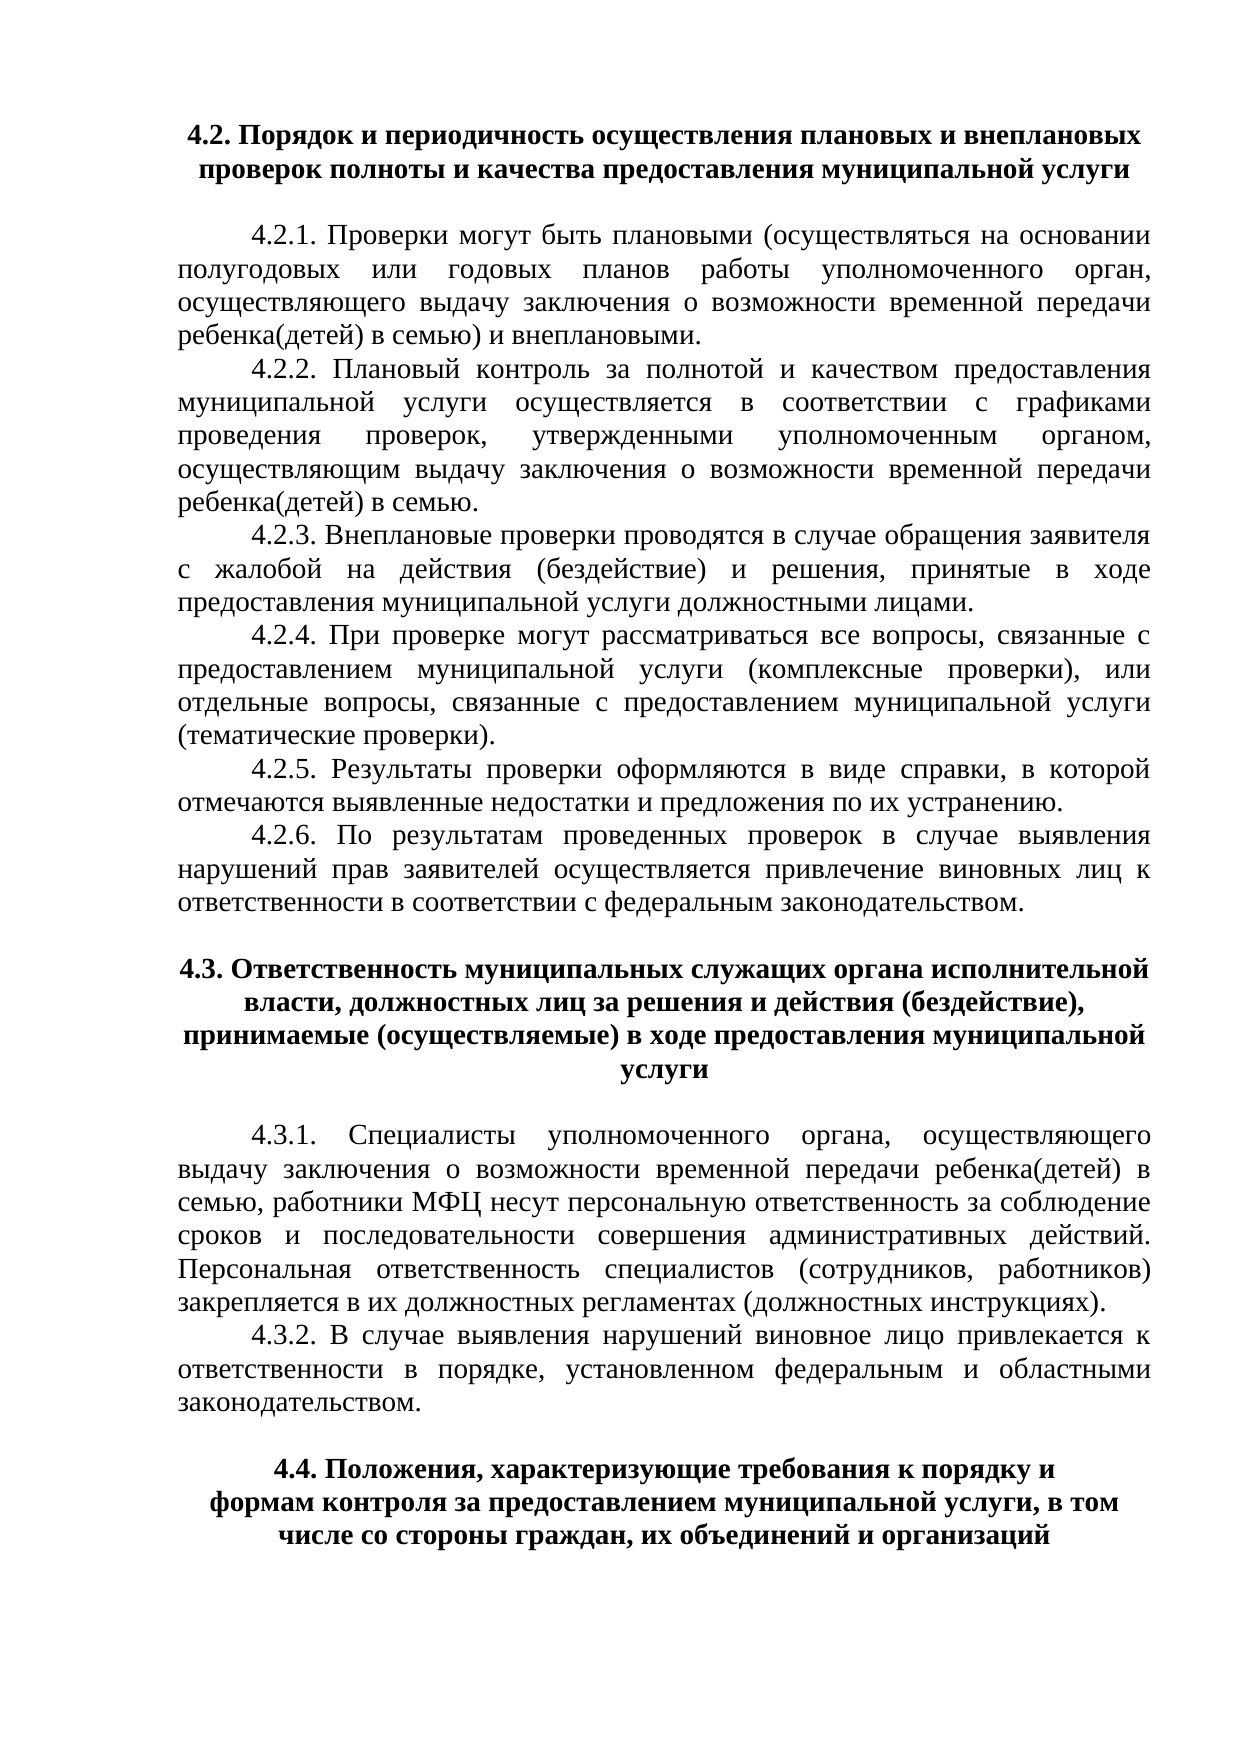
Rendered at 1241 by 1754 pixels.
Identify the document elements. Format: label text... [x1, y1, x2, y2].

text 4.2.5. Результаты проверки оформляются в виде справки, в которой отмечаются выявленные недостатки и предложения по их устранению. [177, 751, 1152, 818]
text 4.2.4. При проверке могут рассматриваться все вопросы, связанные с предоставлением муниципальной услуги (комплексные проверки), или отдельные вопросы, связанные с предоставлением муниципальной услуги (тематические проверки). [177, 618, 1152, 751]
text 4.3. Ответственность муниципальных служащих органа исполнительной власти, должностных лиц за решения и действия (бездействие), принимаемые (осуществляемые) в ходе предоставления муниципальной услуги [177, 951, 1152, 1085]
text 4.2.6. По результатам проведенных проверок в случае выявления нарушений прав заявителей осуществляется привлечение виновных лиц к ответственности в соответствии с федеральным законодательством. [177, 818, 1152, 918]
text 4.2.1. Проверки могут быть плановыми (осуществляться на основании полугодовых или годовых планов работы уполномоченного орган, осуществляющего выдачу заключения о возможности временной передачи ребенка(детей) в семью) и внеплановыми. [177, 218, 1152, 351]
text 4.3.2. В случае выявления нарушений виновное лицо привлекается к ответственности в порядке, установленном федеральным и областными законодательством. [177, 1318, 1152, 1418]
text 4.3.1. Специалисты уполномоченного органа, осуществляющего выдачу заключения о возможности временной передачи ребенка(детей) в семью, работники МФЦ несут персональную ответственность за соблюдение сроков и последовательности совершения административных действий. Персональная ответственность специалистов (сотрудников, работников) закрепляется в их должностных регламентах (должностных инструкциях). [177, 1118, 1152, 1318]
text 4.4. Положения, характеризующие требования к порядку и формам контроля за предоставлением муниципальной услуги, в том числе со стороны граждан, их объединений и организаций [177, 1451, 1152, 1551]
text 4.2.2. Плановый контроль за полнотой и качеством предоставления муниципальной услуги осуществляется в соответствии с графиками проведения проверок, утвержденными уполномоченным органом, осуществляющим выдачу заключения о возможности временной передачи ребенка(детей) в семью. [177, 351, 1152, 518]
text 4.2. Порядок и периодичность осуществления плановых и внеплановых проверок полноты и качества предоставления муниципальной услуги [177, 118, 1152, 185]
text 4.2.3. Внеплановые проверки проводятся в случае обращения заявителя с жалобой на действия (бездействие) и решения, принятые в ходе предоставления муниципальной услуги должностными лицами. [177, 518, 1152, 618]
